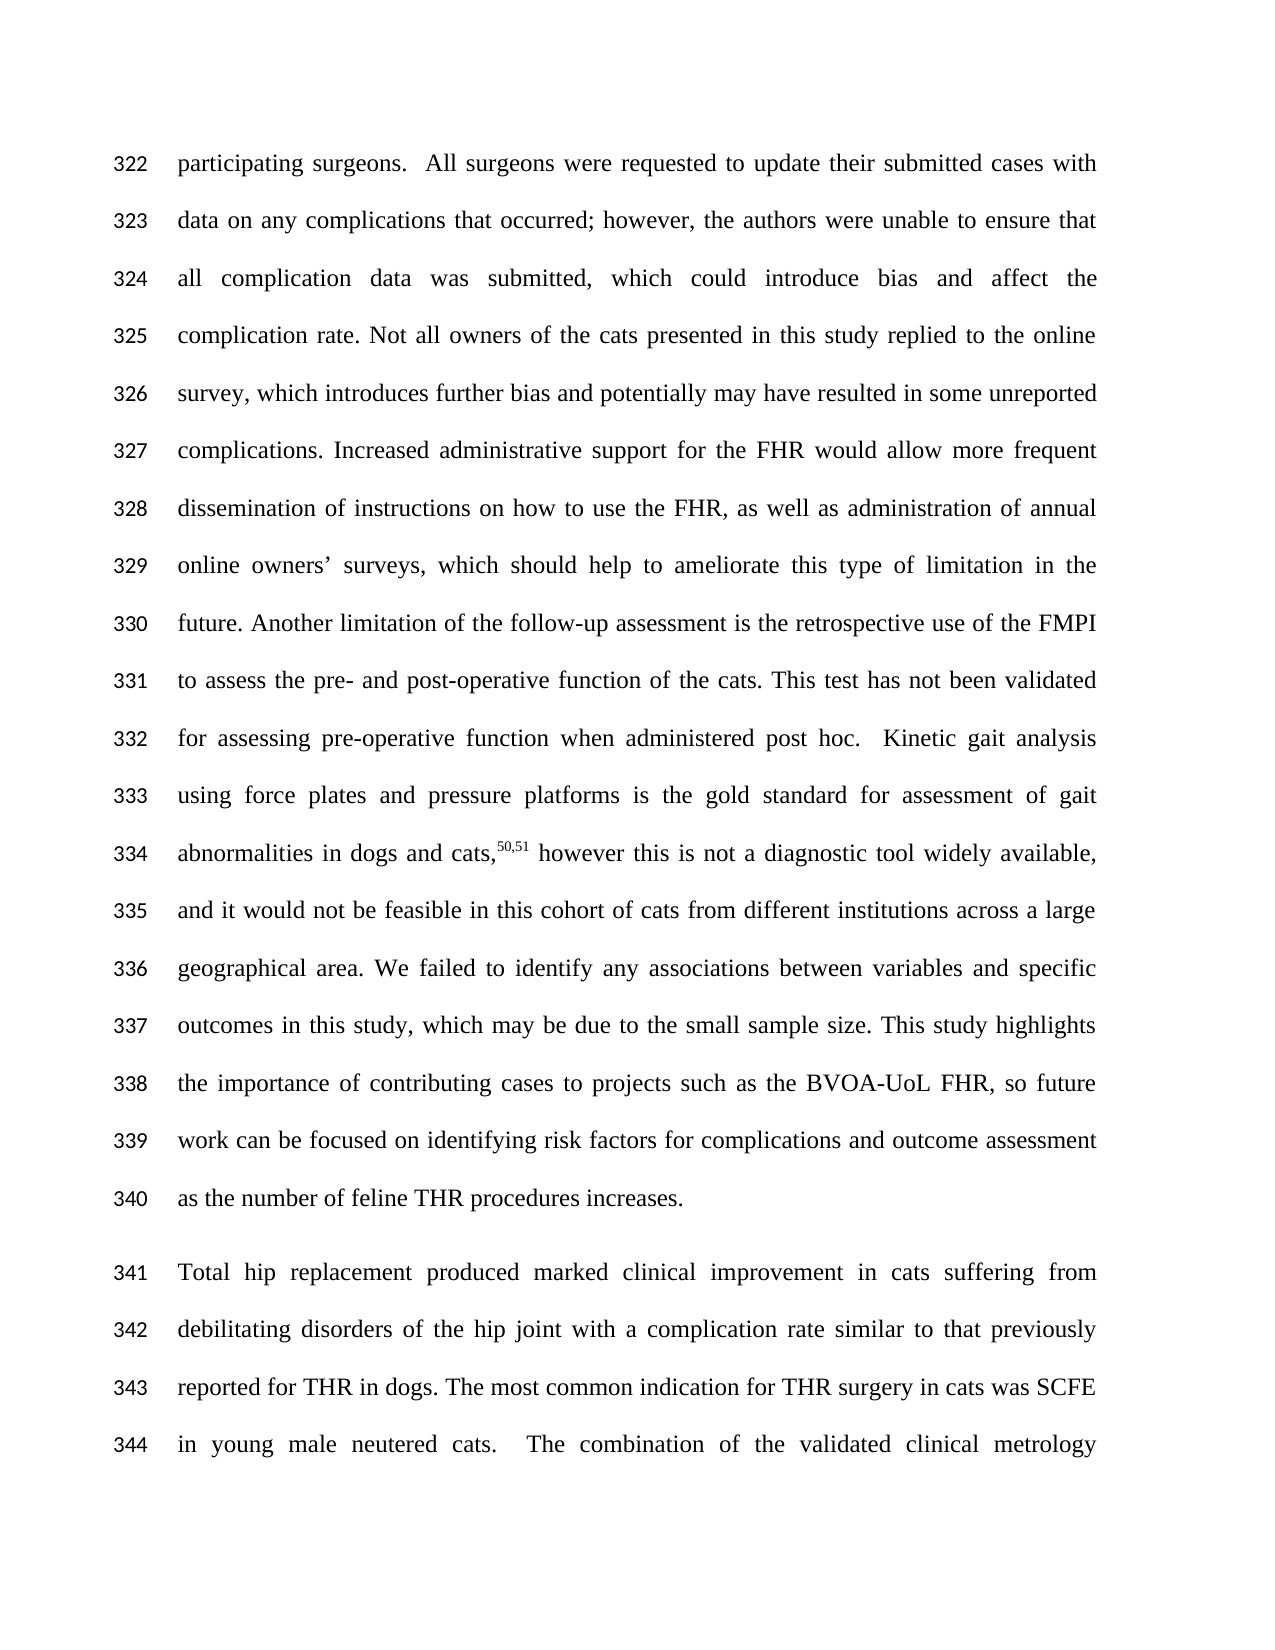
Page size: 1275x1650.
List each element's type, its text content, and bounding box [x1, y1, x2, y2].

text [177, 1257, 1098, 1458]
